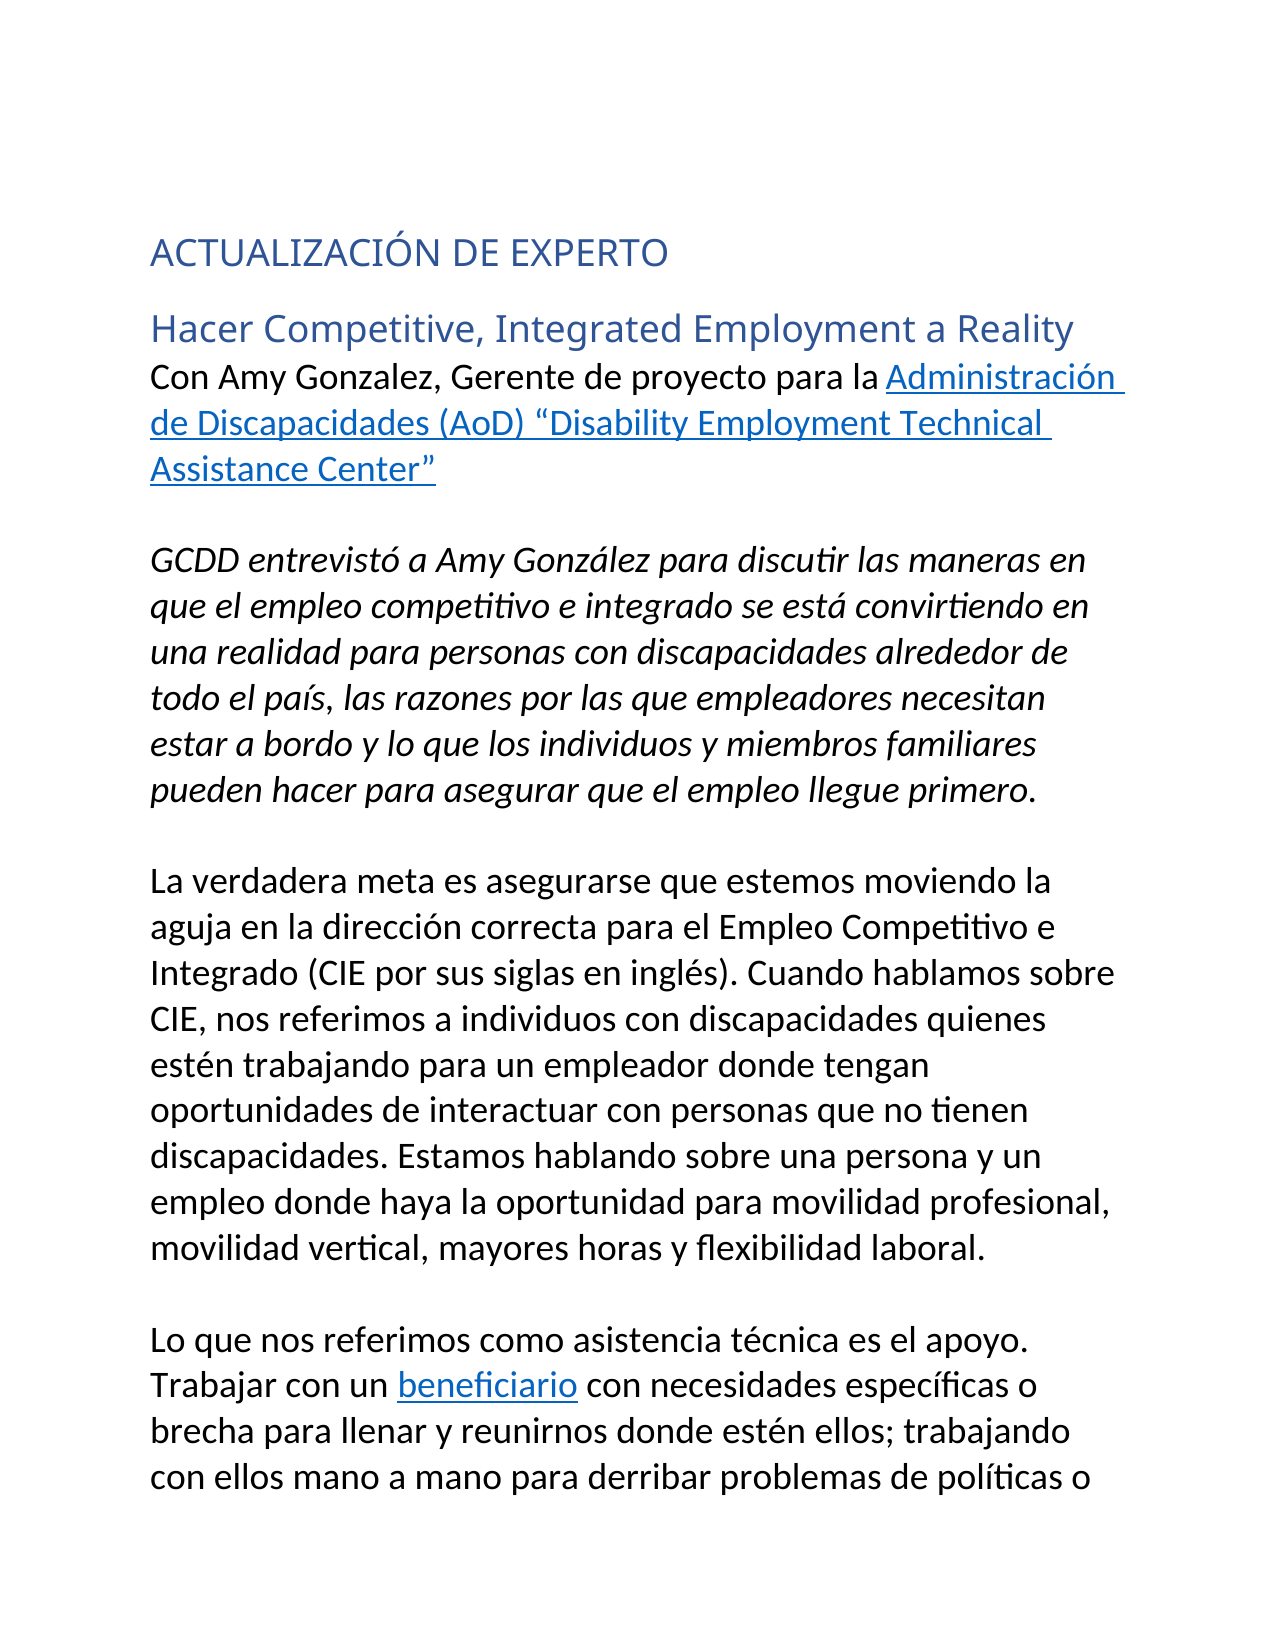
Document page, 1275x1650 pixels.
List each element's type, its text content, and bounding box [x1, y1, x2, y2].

text La verdadera meta es asegurarse que estemos moviendo la aguja en la dirección correcta para el Empleo Competitivo e Integrado (CIE por sus siglas en inglés). Cuando hablamos sobre CIE, nos referimos a individuos con discapacidades quienes estén trabajando para un empleador donde tengan oportunidades de interactuar con personas que no tienen discapacidades. Estamos hablando sobre una persona y un empleo donde haya la oportunidad para movilidad profesional, movilidad vertical, mayores horas y flexibilidad laboral. [150, 857, 1125, 1270]
text GCDD entrevistó a Amy González para discutir las maneras en que el empleo competitivo e integrado se está convirtiendo en una realidad para personas con discapacidades alrededor de todo el país, las razones por las que empleadores necesitan estar a bordo y lo que los individuos y miembros familiares pueden hacer para asegurar que el empleo llegue primero. [150, 536, 1125, 811]
subtitle ACTUALIZACIÓN DE EXPERTO [150, 226, 1125, 277]
text Con Amy Gonzalez, Gerente de proyecto para la Administración de Discapacidades (AoD) “” [150, 353, 1125, 491]
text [150, 1316, 1125, 1499]
subtitle Hacer Competitive, Integrated Employment a Reality [150, 302, 1125, 353]
